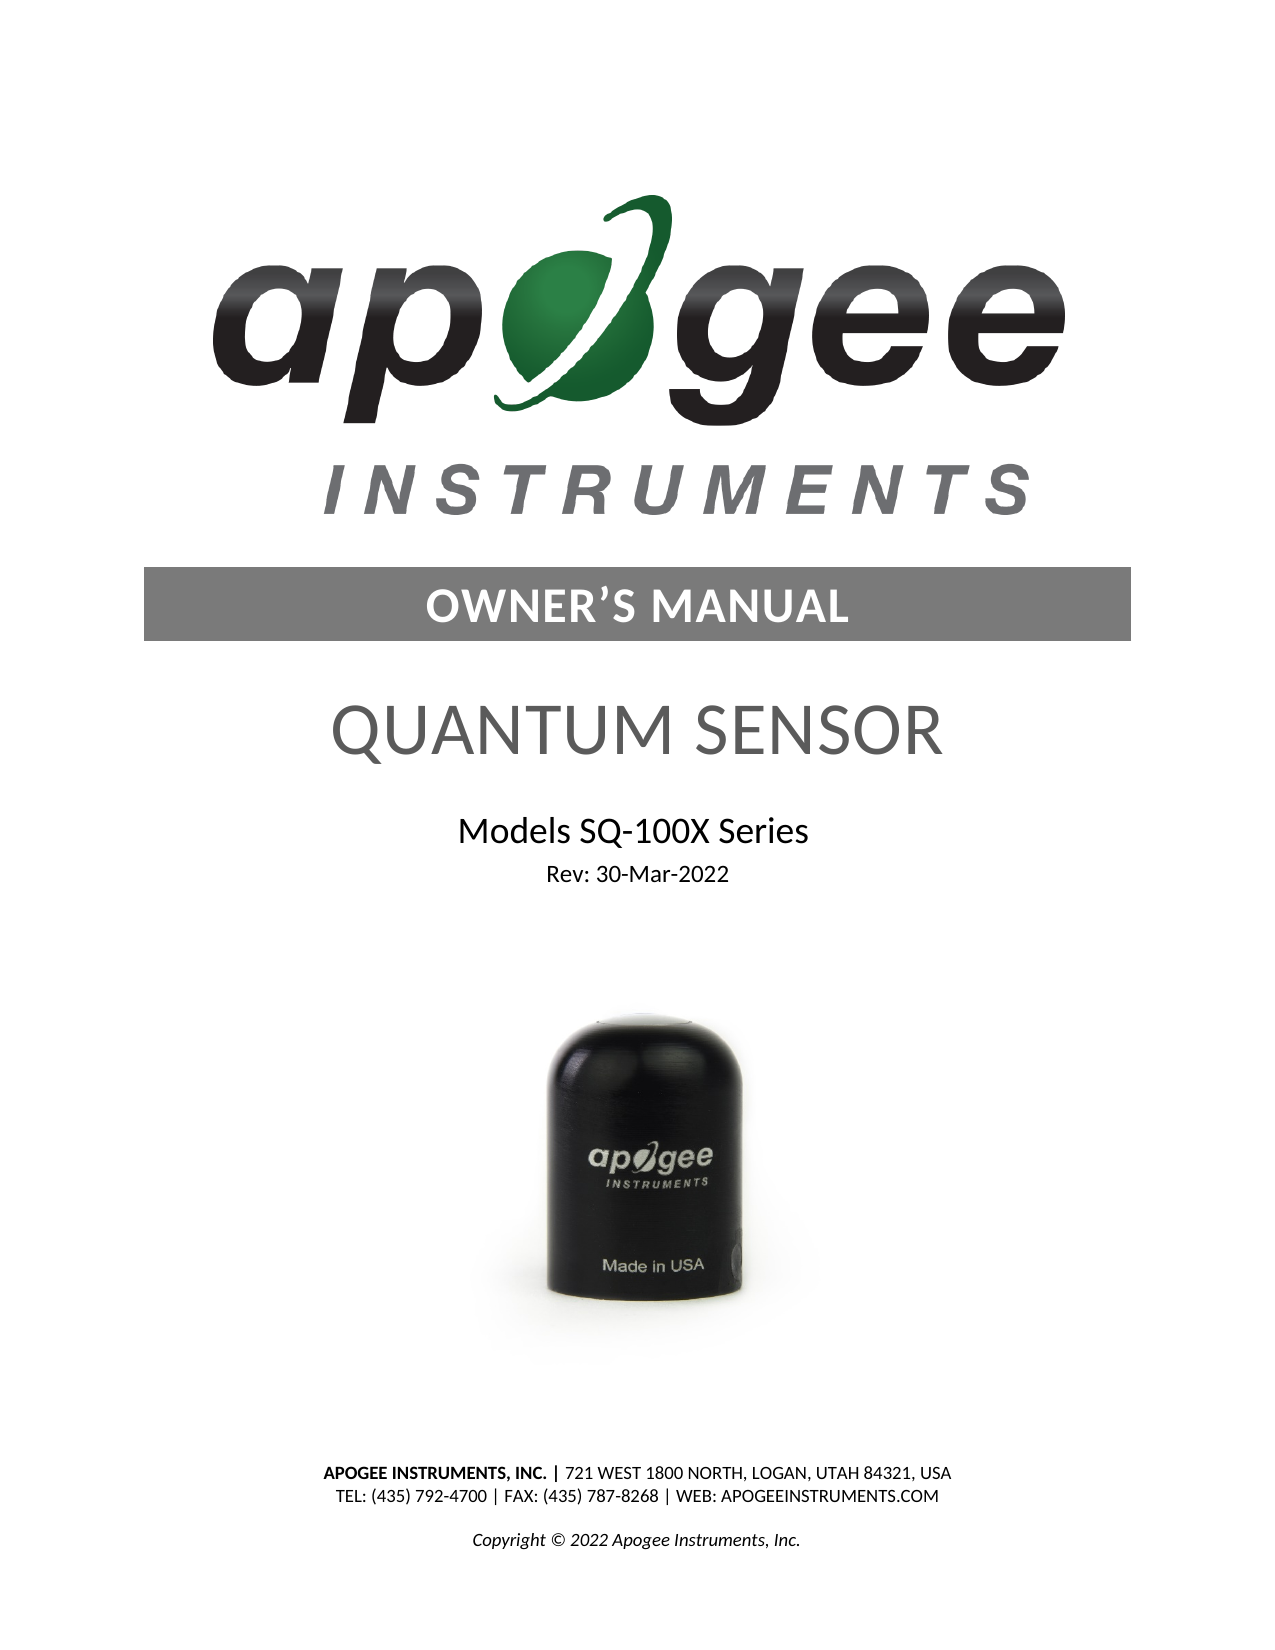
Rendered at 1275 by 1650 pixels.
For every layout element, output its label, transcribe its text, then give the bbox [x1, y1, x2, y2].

picture [187, 170, 1088, 543]
subtitle Quantum Sensor [150, 681, 1125, 773]
picture [293, 913, 982, 1429]
subtitle Owner’s Manual [150, 574, 1125, 635]
text Models SQ-100X Series Rev: 30-Mar-2022 [150, 807, 1125, 888]
